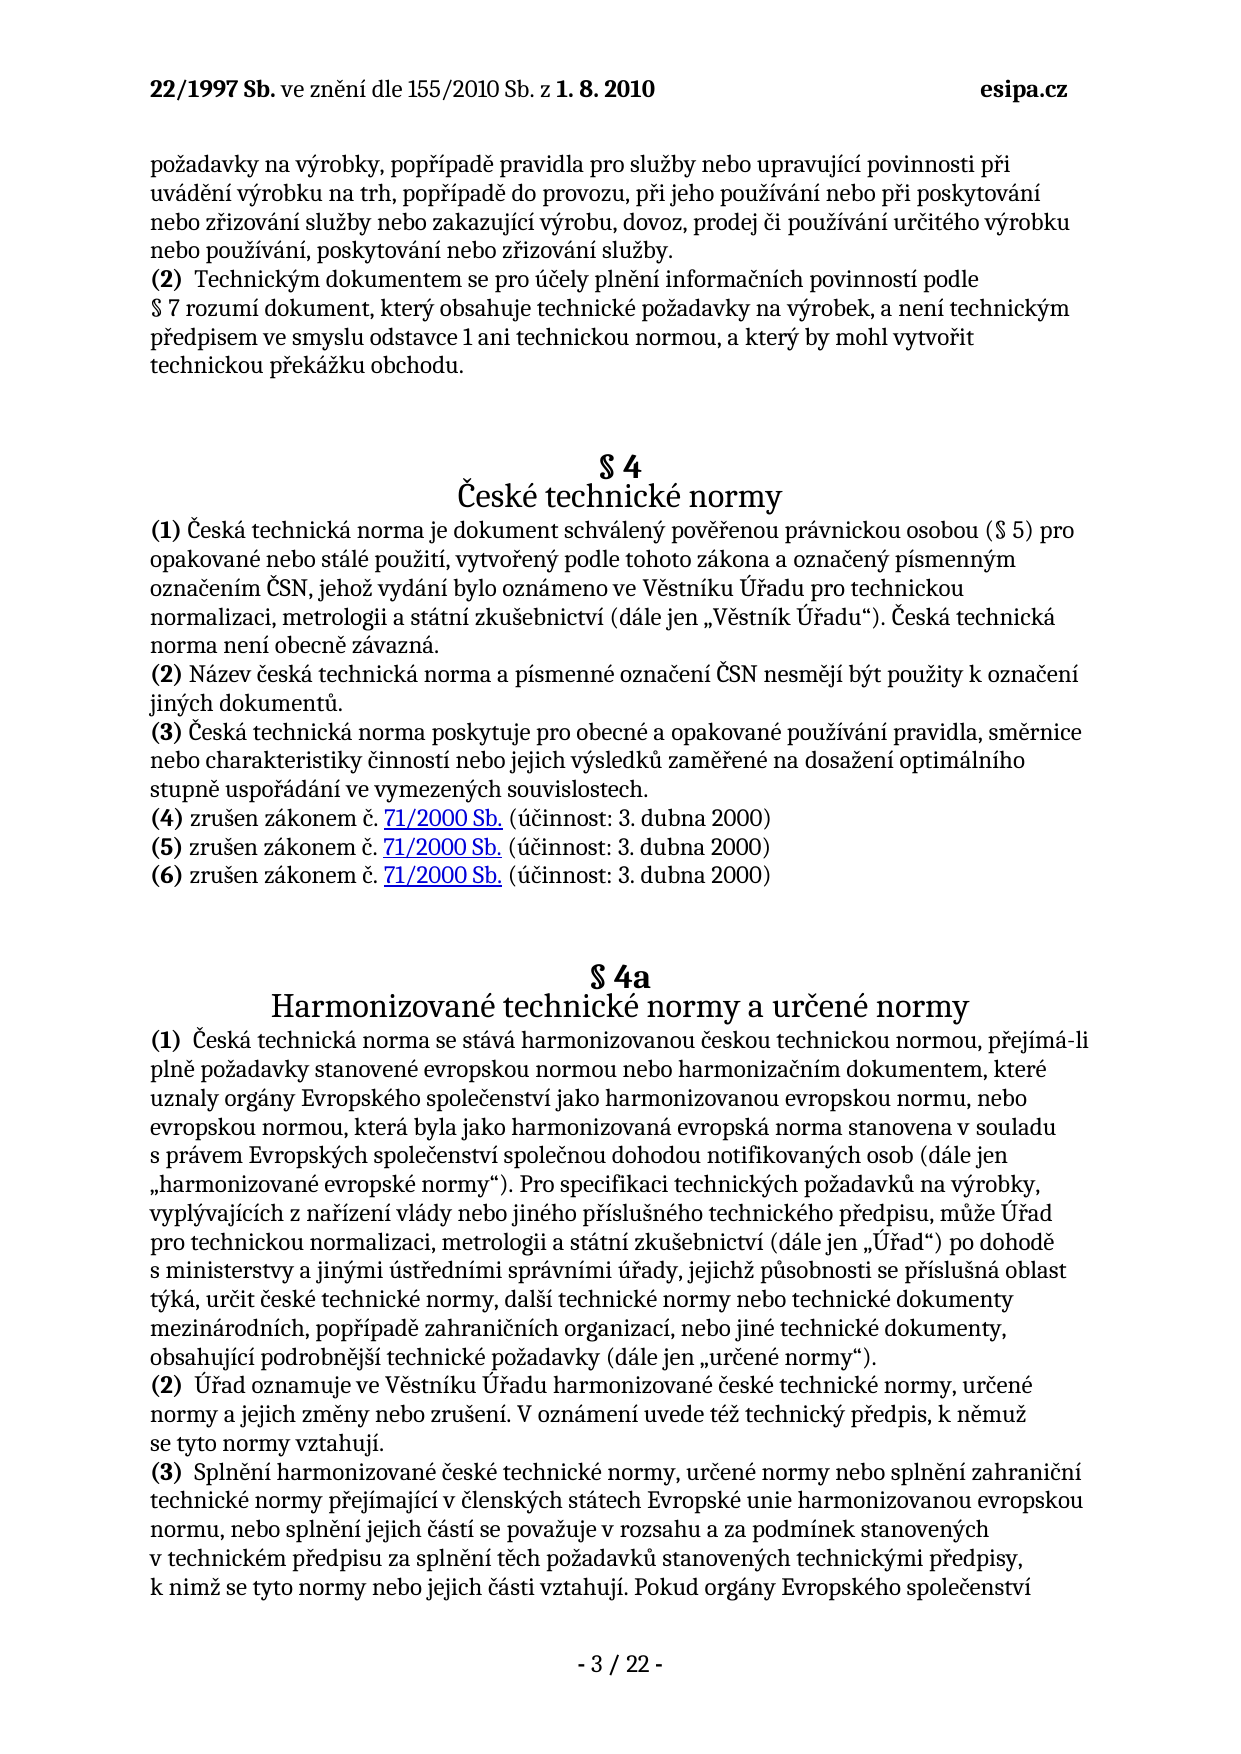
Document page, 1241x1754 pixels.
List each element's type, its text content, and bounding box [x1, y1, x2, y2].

text (3) Česká technická norma poskytuje pro obecné a opakované používání pravidla, směrnice nebo charakteristiky činností nebo jejich výsledků zaměřené na dosažení optimálního stupně uspořádání ve vymezených souvislostech. [150, 717, 1090, 804]
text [150, 1457, 1090, 1601]
text (2) Název česká technická norma a písmenné označení ČSN nesmějí být použity k označení jiných dokumentů. [150, 660, 1090, 717]
text (5) zrušen zákonem č. 71/2000 Sb. (účinnost: 3. dubna 2000) [150, 832, 1090, 861]
text (2) Technickým dokumentem se pro účely plnění informačních povinností podle § 7 rozumí dokument, který obsahuje technické požadavky na výrobek, a není technickým předpisem ve smyslu odstavce 1 ani technickou normou, a který by mohl vytvořit technickou překážku obchodu. [150, 265, 1090, 380]
text (1) Česká technická norma se stává harmonizovanou českou technickou normou, přejímá-li plně požadavky stanovené evropskou normou nebo harmonizačním dokumentem, které uznaly orgány Evropského společenství jako harmonizovanou evropskou normu, nebo evropskou normou, která byla jako harmonizovaná evropská norma stanovena v souladu s právem Evropských společenství společnou dohodou notifikovaných osob (dále jen „harmonizované evropské normy“). Pro specifikaci technických požadavků na výrobky, vyplývajících z nařízení vlády nebo jiného příslušného technického předpisu, může Úřad pro technickou normalizaci, metrologii a státní zkušebnictví (dále jen „Úřad“) po dohodě s ministerstvy a jinými ústředními správními úřady, jejichž působnosti se příslušná oblast týká, určit české technické normy, další technické normy nebo technické dokumenty mezinárodních, popřípadě zahraničních organizací, nebo jiné technické dokumenty, obsahující podrobnější technické požadavky (dále jen „určené normy“). [150, 1026, 1090, 1371]
text (2) Úřad oznamuje ve Věstníku Úřadu harmonizované české technické normy, určené normy a jejich změny nebo zrušení. V oznámení uvede též technický předpis, k němuž se tyto normy vztahují. [150, 1371, 1090, 1457]
text (6) zrušen zákonem č. 71/2000 Sb. (účinnost: 3. dubna 2000) [150, 861, 1090, 890]
subtitle § 4a -Harmonizované technické normy a určené normy [150, 963, 1090, 1026]
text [150, 150, 1090, 265]
subtitle § 4 -České technické normy [150, 453, 1090, 516]
text (1) Česká technická norma je dokument schválený pověřenou právnickou osobou (§ 5) pro opakované nebo stálé použití, vytvořený podle tohoto zákona a označený písmenným označením ČSN, jehož vydání bylo oznámeno ve Věstníku Úřadu pro technickou normalizaci, metrologii a státní zkušebnictví (dále jen „Věstník Úřadu“). Česká technická norma není obecně závazná. [150, 516, 1090, 660]
text (4) zrušen zákonem č. 71/2000 Sb. (účinnost: 3. dubna 2000) [150, 804, 1090, 832]
